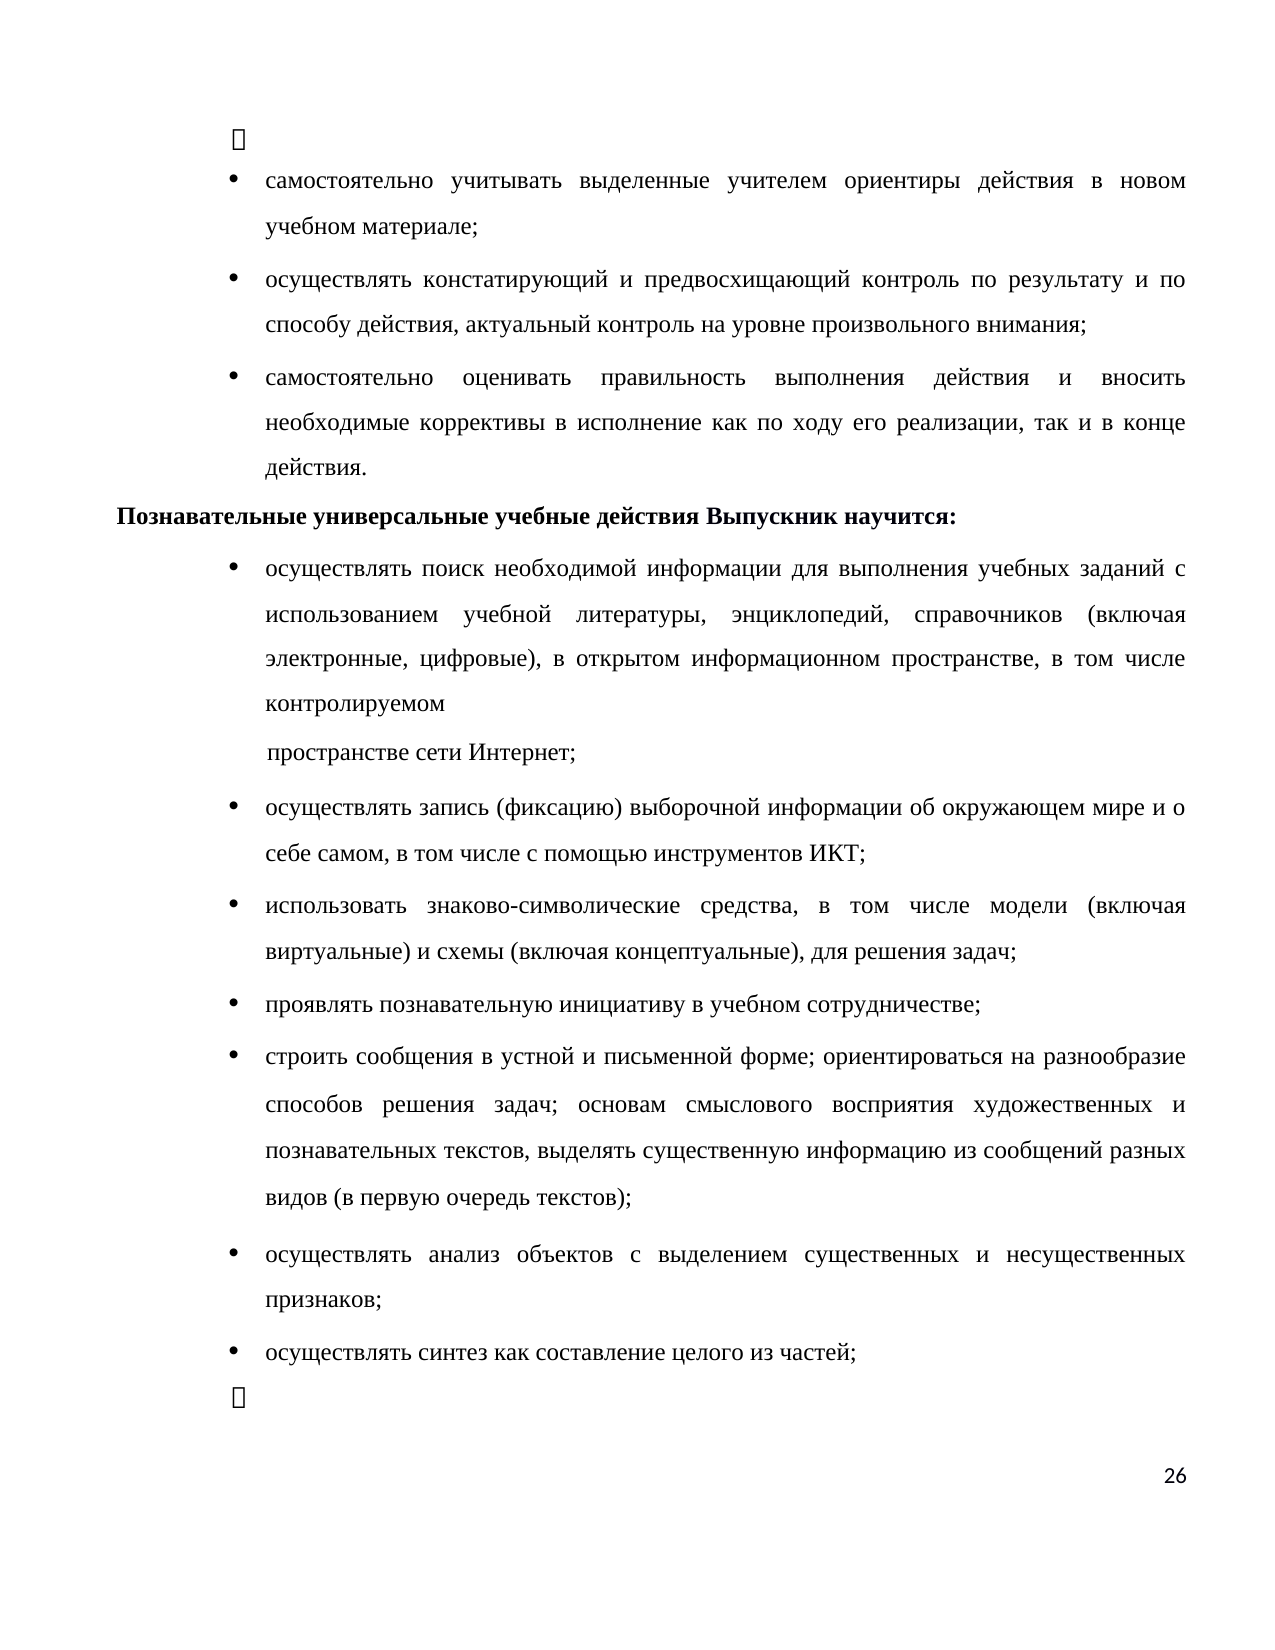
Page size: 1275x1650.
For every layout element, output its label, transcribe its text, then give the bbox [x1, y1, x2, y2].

list самостоятельно учитывать выделенные учителем ориентиры действия в новом учебном материале; [228, 161, 1187, 240]
list осуществлять поиск необходимой информации для выполнения учебных заданий с использованием учебной литературы, энциклопедий, справочников (включая электронные, цифровые), в открытом информационном пространстве, в том числе контролируемом [228, 549, 1187, 717]
list осуществлять констатирующий и предвосхищающий контроль по результату и по способу действия, актуальный контроль на уровне произвольного внимания; [228, 259, 1187, 338]
list самостоятельно оценивать правильность выполнения действия и вносить необходимые коррективы в исполнение как по ходу его реализации, так и в конце действия. [228, 358, 1187, 481]
list осуществлять синтез как составление целого из частей; [228, 1333, 1187, 1366]
list осуществлять запись (фиксацию) выборочной информации об окружающем мире и о себе самом, в том числе с помощью инструментов ИКТ; [228, 788, 1187, 866]
list использовать знаково-символические средства, в том числе модели (включая виртуальные) и схемы (включая концептуальные), для решения задач; [228, 886, 1187, 965]
list осуществлять анализ объектов с выделением существенных и несущественных признаков; [228, 1235, 1187, 1313]
text Познавательные универсальные учебные действия Выпускник научится: [116, 501, 959, 529]
list проявлять познавательную инициативу в учебном сотрудничестве; [228, 984, 1187, 1018]
list строить сообщения в устной и письменной форме; ориентироваться на разнообразие способов решения задач; основам смыслового восприятия художественных и познавательных текстов, выделять существенную информацию из сообщений разных видов (в первую очередь текстов); [228, 1037, 1187, 1211]
text пространстве сети Интернет; [267, 737, 1187, 766]
